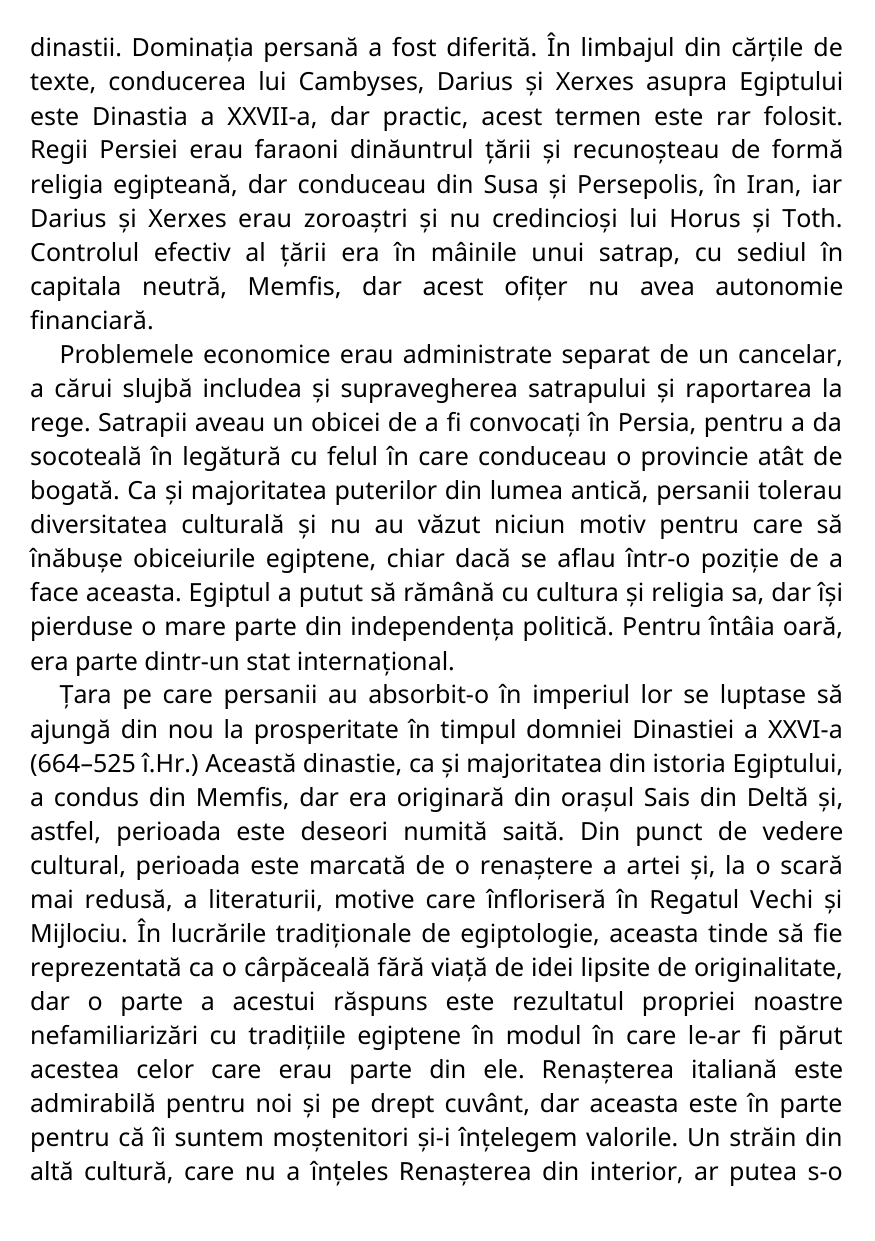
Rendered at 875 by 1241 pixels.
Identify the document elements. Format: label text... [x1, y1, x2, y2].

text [30, 30, 844, 337]
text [30, 677, 844, 1188]
text Problemele economice erau administrate separat de un cancelar, a cărui slujbă includea şi supravegherea satrapului şi raportarea la rege. Satrapii aveau un obicei de a fi convocaţi în Persia, pentru a da socoteală în legătură cu felul în care conduceau o provincie atât de bogată. Ca şi majoritatea puterilor din lumea antică, persanii tolerau diversitatea culturală şi nu au văzut niciun motiv pentru care să înăbuşe obiceiurile egiptene, chiar dacă se aflau într-o poziţie de a face aceasta. Egiptul a putut să rămână cu cultura şi religia sa, dar îşi pierduse o mare parte din independenţa politică. Pentru întâia oară, era parte dintr-un stat internaţional. [30, 337, 844, 677]
